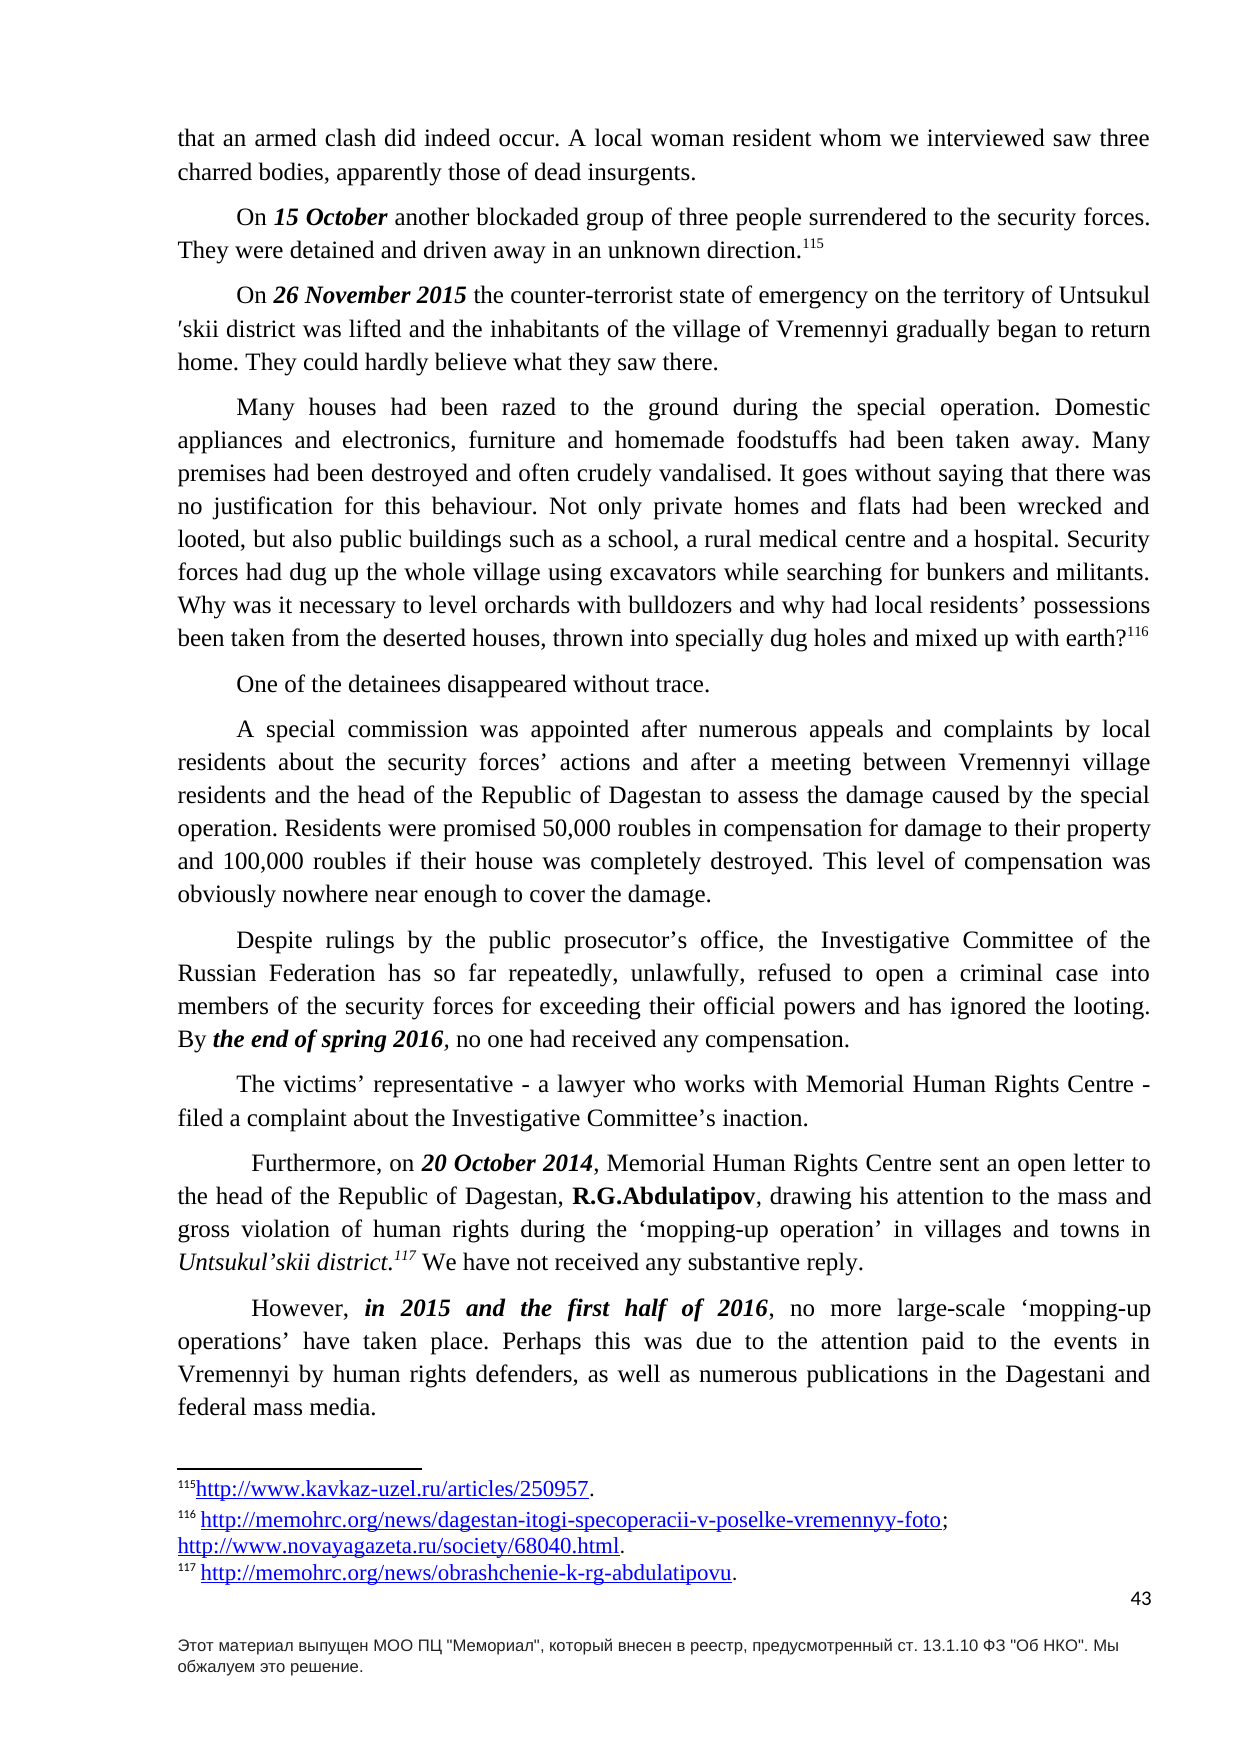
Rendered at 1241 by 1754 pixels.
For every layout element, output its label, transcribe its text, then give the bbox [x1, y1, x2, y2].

text One of the detainees disappeared without trace. [177, 669, 1152, 698]
text A special commission was appointed after numerous appeals and complaints by local residents about the security forces’ actions and after a meeting between Vremennyi village residents and the head of the Republic of Dagestan to assess the damage caused by the special operation. Residents were promised 50,000 roubles in compensation for damage to their property and 100,000 roubles if their house was completely destroyed. This level of compensation was obviously nowhere near enough to cover the damage. [177, 714, 1152, 908]
text On 26 November 2015 the counter-terrorist state of emergency on the territory of Untsukul′skii district was lifted and the inhabitants of the village of Vremennyi gradually began to return home. They could hardly believe what they saw there. [177, 281, 1152, 375]
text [177, 123, 1152, 185]
text On 15 October another blockaded group of three people surrendered to the security forces. They were detained and driven away in an unknown direction. [177, 202, 1152, 264]
text The victims’ representative - a lawyer who works with Memorial Human Rights Centre - filed a complaint about the Investigative Committee’s inaction. [177, 1069, 1152, 1131]
text Furthermore, on 20 October 2014, Memorial Human Rights Centre sent an open letter to the head of the Republic of Dagestan, R.G.Abdulatipov, drawing his attention to the mass and gross violation of human rights during the ‘mopping-up operation’ in villages and towns in Untsukul’skii district. We have not received any substantive reply. [177, 1148, 1152, 1276]
text However, in 2015 and the first half of 2016, no more large-scale ‘mopping-up operations’ have taken place. Perhaps this was due to the attention paid to the events in Vremennyi by human rights defenders, as well as numerous publications in the Dagestani and federal mass media. [177, 1293, 1152, 1421]
text Despite rulings by the public prosecutor’s office, the Investigative Committee of the Russian Federation has so far repeatedly, unlawfully, refused to open a criminal case into members of the security forces for exceeding their official powers and has ignored the looting. By the end of spring 2016, no one had received any compensation. [177, 925, 1152, 1053]
text Many houses had been razed to the ground during the special operation. Domestic appliances and electronics, furniture and homemade foodstuffs had been taken away. Many premises had been destroyed and often crudely vandalised. It goes without saying that there was no justification for this behaviour. Not only private homes and flats had been wrecked and looted, but also public buildings such as a school, a rural medical centre and a hospital. Security forces had dug up the whole village using excavators while searching for bunkers and militants. Why was it necessary to level orchards with bulldozers and why had local residents’ possessions been taken from the deserted houses, thrown into specially dug holes and mixed up with earth? [177, 392, 1152, 652]
